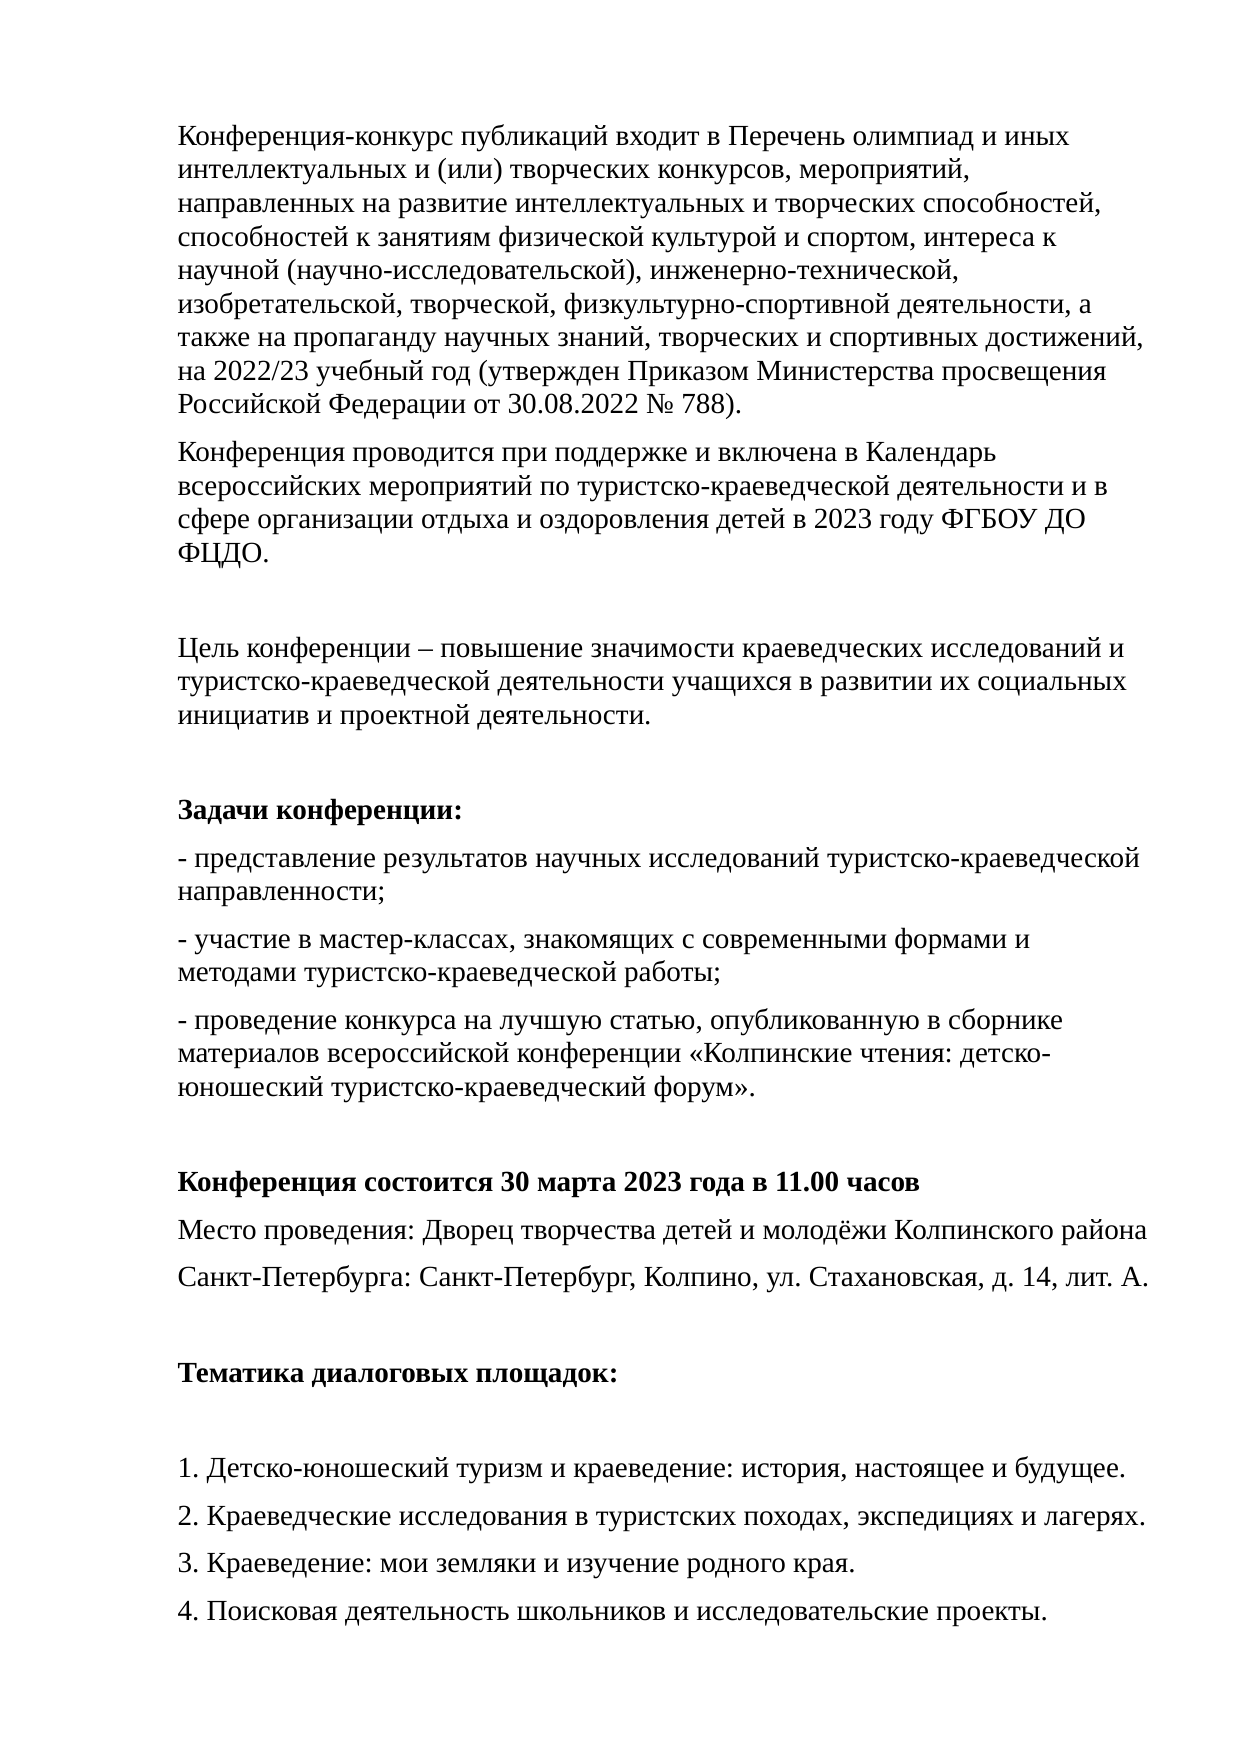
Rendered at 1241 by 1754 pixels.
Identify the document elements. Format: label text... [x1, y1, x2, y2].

subtitle 1. Детско-юношеский туризм и краеведение: история, настоящее и будущее. [177, 1450, 1152, 1483]
subtitle 2. Краеведческие исследования в туристских походах, экспедициях и лагерях. [177, 1498, 1152, 1531]
subtitle Тематика диалоговых площадок: [177, 1355, 1152, 1388]
subtitle - представление результатов научных исследований туристско-краеведческой направленности; [177, 840, 1152, 907]
subtitle - участие в мастер-классах, знакомящих с современными формами и методами туристско-краеведческой работы; [177, 921, 1152, 988]
subtitle - проведение конкурса на лучшую статью, опубликованную в сборнике материалов всероссийской конференции «Колпинские чтения: детско-юношеский туристско-краеведческий форум». [177, 1002, 1152, 1103]
subtitle Конференция-конкурс публикаций входит в Перечень олимпиад и иных интеллектуальных и (или) творческих конкурсов, мероприятий, направленных на развитие интеллектуальных и творческих способностей, способностей к занятиям физической культурой и спортом, интереса к научной (научно-исследовательской), инженерно-технической, изобретательской, творческой, физкультурно-спортивной деятельности, а также на пропаганду научных знаний, творческих и спортивных достижений, на 2022/23 учебный год (утвержден Приказом Министерства просвещения Российской Федерации от 30.08.2022 № 788). [177, 118, 1152, 420]
subtitle Место проведения: Дворец творчества детей и молодёжи Колпинского района [177, 1212, 1152, 1246]
subtitle Цель конференции – повышение значимости краеведческих исследований и туристско-краеведческой деятельности учащихся в развитии их социальных инициатив и проектной деятельности. [177, 630, 1152, 731]
subtitle Санкт-Петербурга: Санкт-Петербург, Колпино, ул. Стахановская, д. 14, лит. А. [177, 1259, 1152, 1293]
subtitle 4. Поисковая деятельность школьников и исследовательские проекты. [177, 1593, 1152, 1626]
subtitle Задачи конференции: [177, 792, 1152, 826]
subtitle 3. Краеведение: мои земляки и изучение родного края. [177, 1545, 1152, 1579]
subtitle Конференция проводится при поддержке и включена в Календарь всероссийских мероприятий по туристско-краеведческой деятельности и в сфере организации отдыха и оздоровления детей в 2023 году ФГБОУ ДО ФЦДО. [177, 434, 1152, 568]
subtitle Конференция состоится 30 марта 2023 года в 11.00 часов [177, 1164, 1152, 1198]
